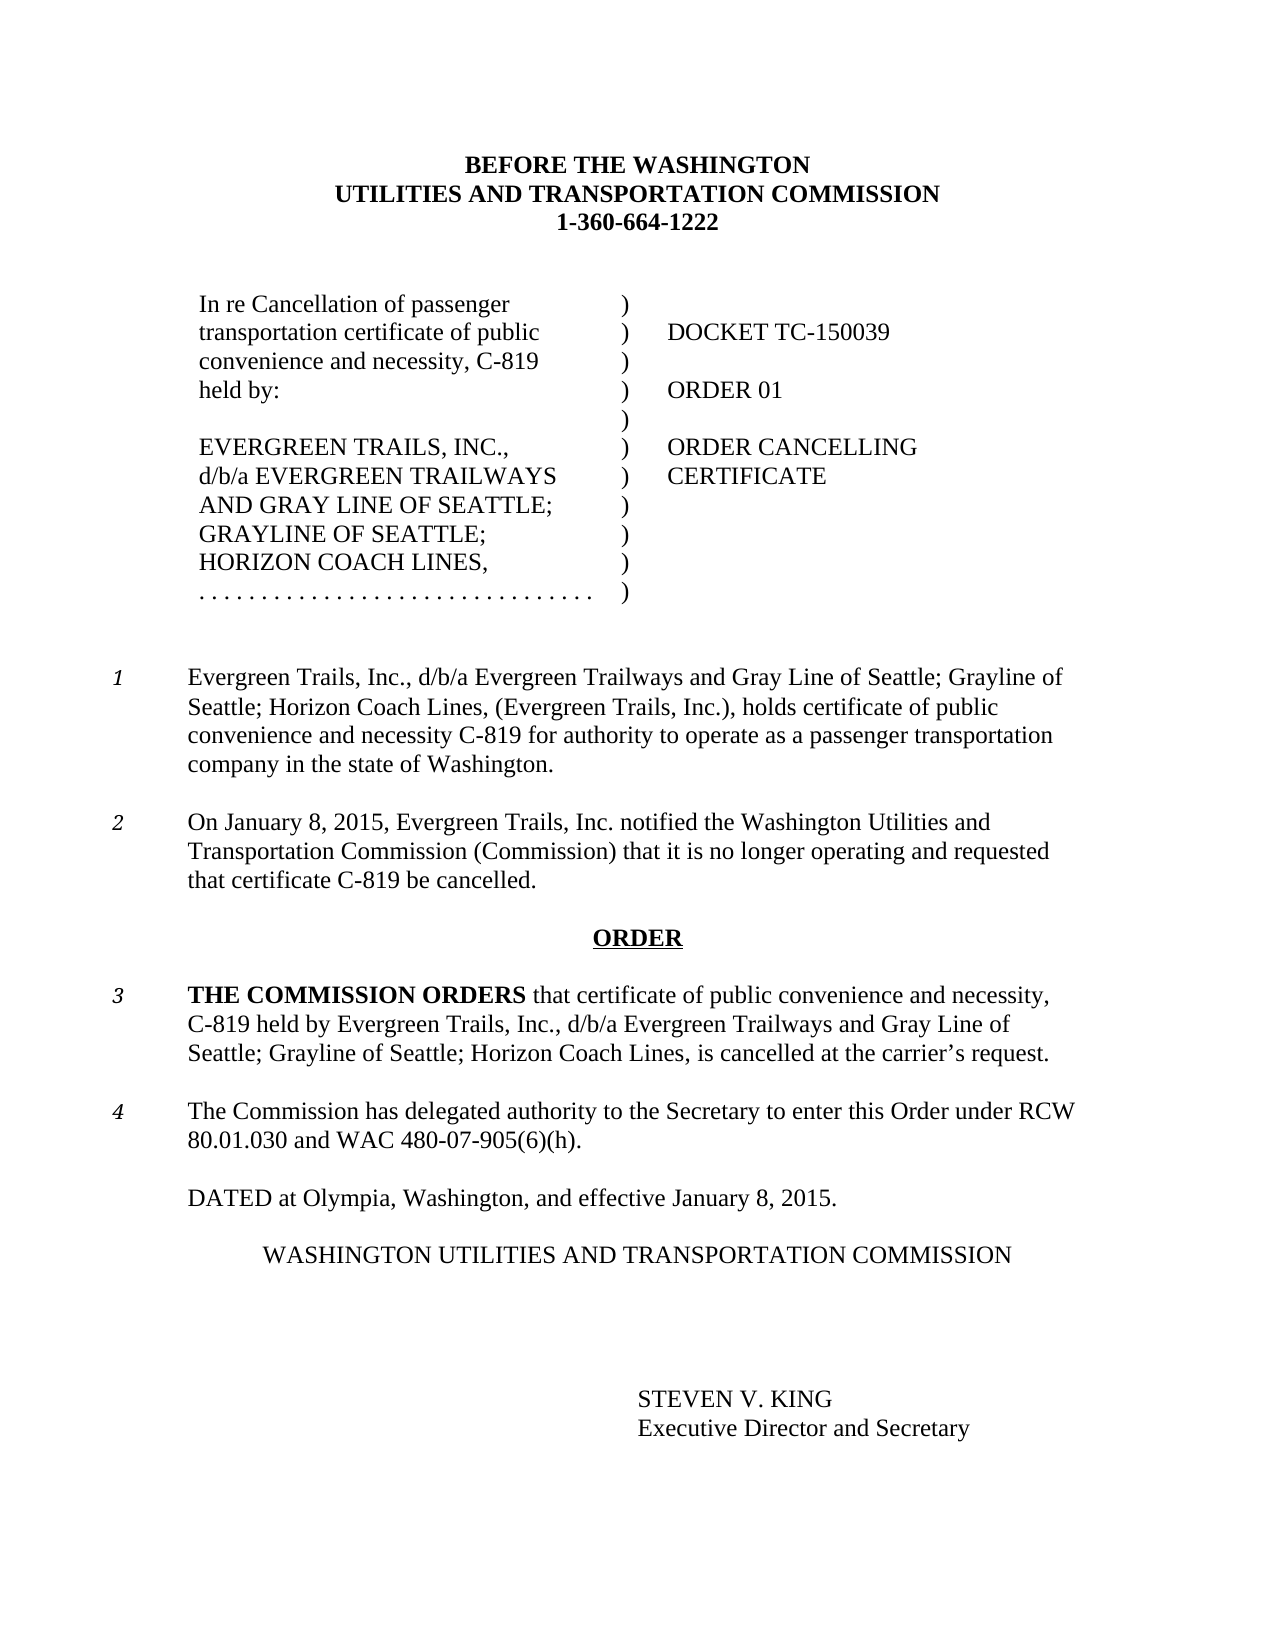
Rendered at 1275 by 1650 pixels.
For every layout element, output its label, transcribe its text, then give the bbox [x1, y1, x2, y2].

subtitle THE COMMISSION ORDERS that certificate of public convenience and necessity, C-819 held by Evergreen Trails, Inc., d/b/a Evergreen Trailways and Gray Line of Seattle; Grayline of Seattle; Horizon Coach Lines, is cancelled at the carrier’s request. [112, 980, 1087, 1067]
text Executive Director and Secretary [562, 1413, 1087, 1442]
table_header In re Cancellation of passenger transportation certificate of public convenience and necessity, C-819 held by: EVERGREEN TRAILS, INC., d/b/a EVERGREEN TRAILWAYS AND GRAY LINE OF SEATTLE; GRAYLINE OF SEATTLE; HORIZON COACH LINES, . . . . . . . . . . . . . . . . . . . . . . . . . . . . . . . . [188, 289, 609, 605]
subtitle BEFORE THE WASHINGTON [187, 150, 1087, 179]
subtitle UTILITIES AND TRANSPORTATION COMMISSION [187, 179, 1087, 207]
text 1-360-664-1222 [187, 207, 1087, 236]
subtitle ORDER [187, 923, 1087, 951]
subtitle Evergreen Trails, Inc., d/b/a Evergreen Trailways and Gray Line of Seattle; Grayline of Seattle; Horizon Coach Lines, (Evergreen Trails, Inc.), holds certificate of public convenience and necessity C-819 for authority to operate as a passenger transportation company in the state of Washington. [112, 662, 1087, 778]
text STEVEN V. KING [562, 1384, 1087, 1413]
subtitle On January 8, 2015, Evergreen Trails, Inc. notified the Washington Utilities and Transportation Commission (Commission) that it is no longer operating and requested that certificate C-819 be cancelled. [112, 807, 1087, 894]
table_header ) ) ) ) ) ) ) ) ) ) ) [610, 289, 656, 605]
subtitle The Commission has delegated authority to the Secretary to enter this Order under RCW 80.01.030 and WAC 480-07-905(6)(h). [112, 1096, 1087, 1154]
table_header DOCKET TC-150039 ORDER 01 ORDER CANCELLING CERTIFICATE [656, 289, 1087, 605]
subtitle WASHINGTON UTILITIES AND TRANSPORTATION COMMISSION [187, 1240, 1087, 1269]
subtitle DATED at Olympia, Washington, and effective January 8, 2015. [187, 1154, 1087, 1212]
